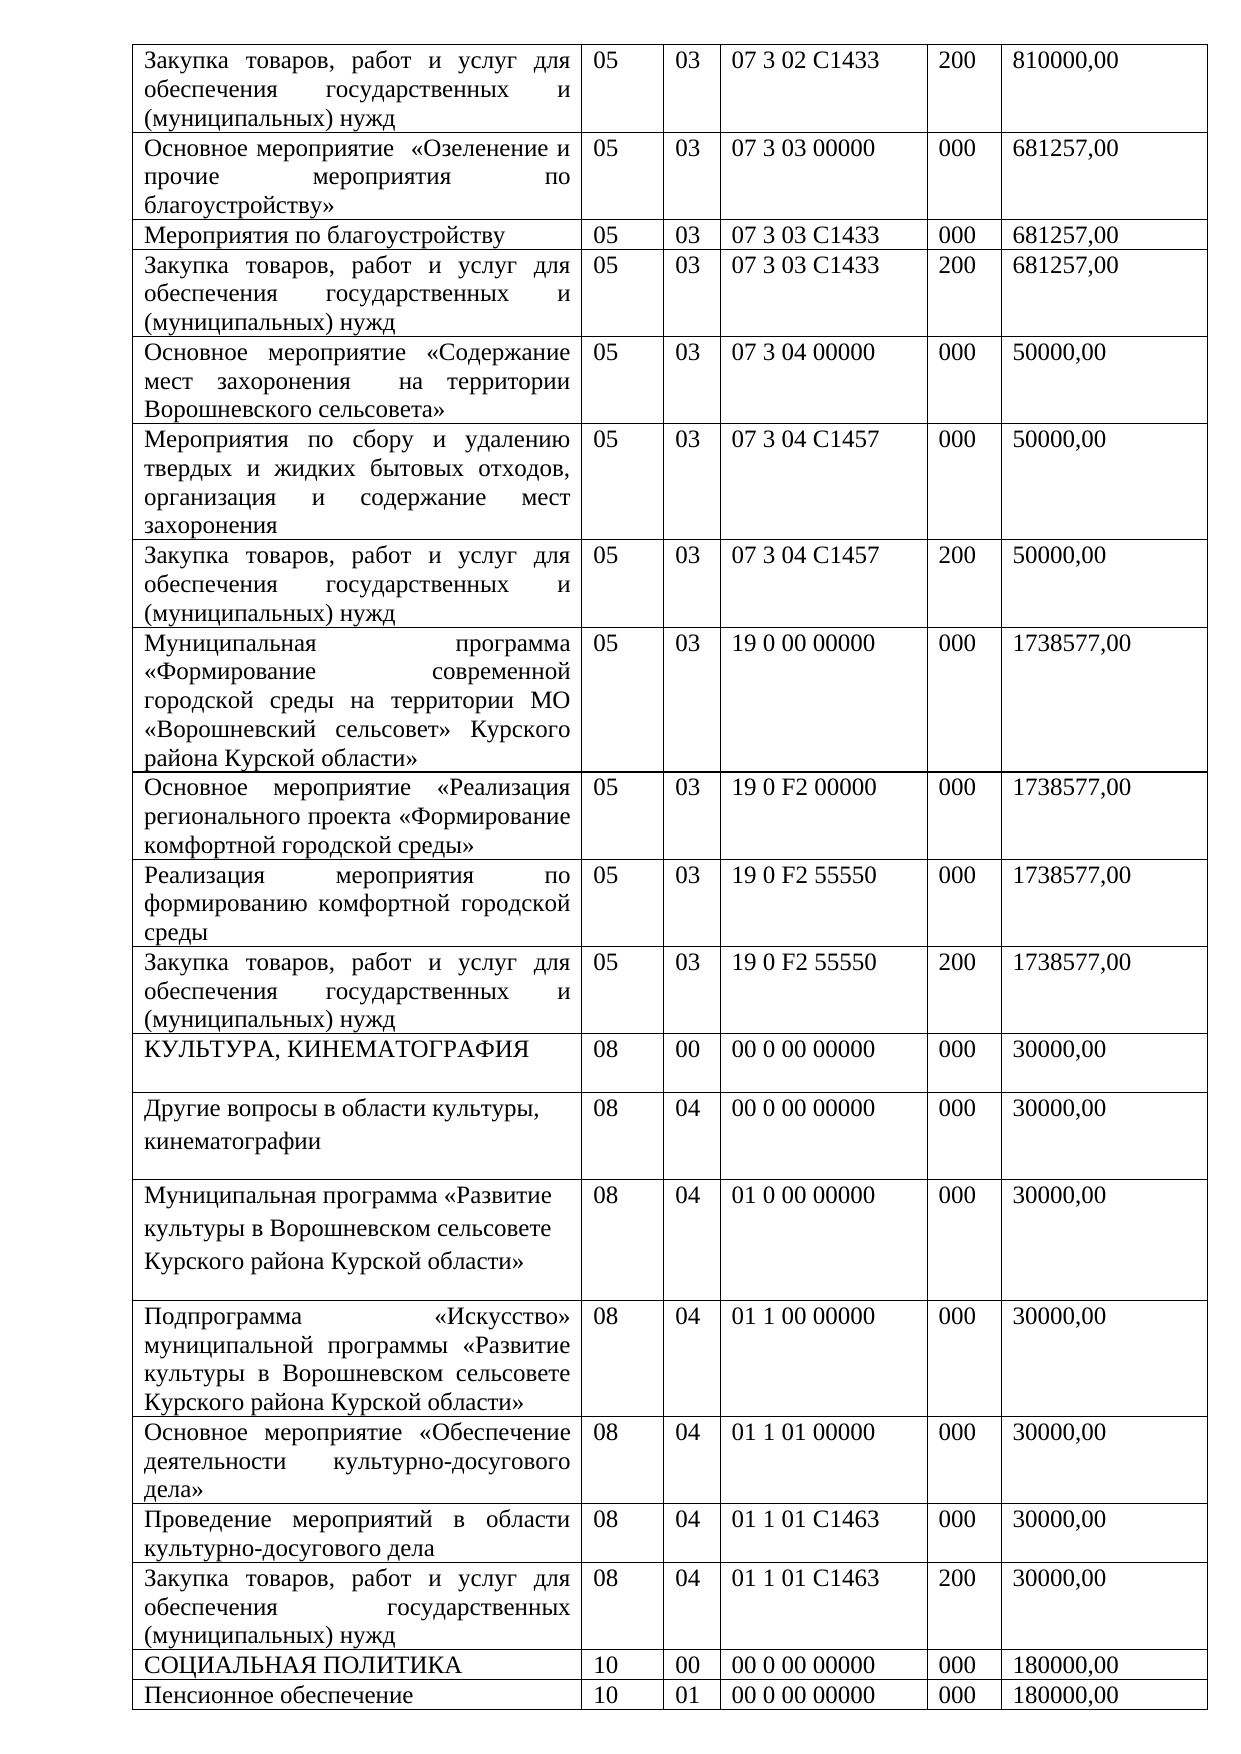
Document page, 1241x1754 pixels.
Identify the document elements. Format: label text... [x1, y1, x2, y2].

table_cell 03 [664, 133, 720, 219]
table_cell 681257,00 [1002, 133, 1207, 219]
table_cell 000 [928, 860, 1001, 946]
table_cell 50000,00 [1002, 424, 1207, 539]
table_cell 30000,00 [1002, 1417, 1207, 1503]
table_cell Мероприятия по благоустройству [133, 220, 581, 249]
table_cell Муниципальная программа «Формирование современной городской среды на территории МО «Ворошневский сельсовет» Курского района Курской области» [133, 628, 581, 771]
table_cell 19 0 00 00000 [721, 628, 927, 771]
table_cell Закупка товаров, работ и услуг для обеспечения государственных и (муниципальных) нужд [133, 250, 581, 336]
table_cell 30000,00 [1002, 1034, 1207, 1092]
table_cell 000 [928, 424, 1001, 539]
table_cell 000 [928, 1417, 1001, 1503]
table_cell 10 [582, 1650, 663, 1679]
table_cell 50000,00 [1002, 540, 1207, 627]
table_cell 04 [664, 1093, 720, 1179]
table_cell 810000,00 [1002, 45, 1207, 132]
table_cell 07 3 04 00000 [721, 337, 927, 423]
table_cell 03 [664, 860, 720, 946]
table_cell 19 0 F2 55550 [721, 947, 927, 1033]
table_cell 05 [582, 220, 663, 249]
table_cell 01 [664, 1680, 720, 1709]
table_cell 19 0 F2 00000 [721, 773, 927, 859]
table_cell 200 [928, 1563, 1001, 1649]
table_cell 03 [664, 540, 720, 627]
table_cell КУЛЬТУРА, КИНЕМАТОГРАФИЯ [133, 1034, 581, 1092]
table_cell 05 [582, 250, 663, 336]
table_cell 1738577,00 [1002, 860, 1207, 946]
table_cell 00 [664, 1034, 720, 1092]
table_cell 08 [582, 1093, 663, 1179]
table_cell 01 1 00 00000 [721, 1301, 927, 1416]
table_cell 05 [582, 628, 663, 771]
table_cell 000 [928, 133, 1001, 219]
table_cell Подпрограмма «Искусство» муниципальной программы «Развитие культуры в Ворошневском сельсовете Курского района Курской области» [133, 1301, 581, 1416]
table_cell СОЦИАЛЬНАЯ ПОЛИТИКА [133, 1650, 581, 1679]
table_cell Закупка товаров, работ и услуг для обеспечения государственных и (муниципальных) нужд [133, 947, 581, 1033]
table_cell Основное мероприятие «Содержание мест захоронения на территории Ворошневского сельсовета» [133, 337, 581, 423]
table_cell 50000,00 [1002, 337, 1207, 423]
table_cell 07 3 03 С1433 [721, 220, 927, 249]
table_cell 1738577,00 [1002, 773, 1207, 859]
table_cell 04 [664, 1417, 720, 1503]
table_cell 03 [664, 947, 720, 1033]
table_cell 000 [928, 1180, 1001, 1300]
table_cell 07 3 02 С1433 [721, 45, 927, 132]
table_cell 03 [664, 220, 720, 249]
table_cell 000 [928, 1034, 1001, 1092]
table_cell 200 [928, 540, 1001, 627]
table_cell 05 [582, 860, 663, 946]
table_cell 000 [928, 220, 1001, 249]
table_cell 08 [582, 1034, 663, 1092]
table_cell 30000,00 [1002, 1093, 1207, 1179]
table_cell 08 [582, 1563, 663, 1649]
table_cell Проведение мероприятий в области культурно-досугового дела [133, 1504, 581, 1562]
table_cell 05 [582, 424, 663, 539]
table_cell 30000,00 [1002, 1301, 1207, 1416]
table_cell 04 [664, 1301, 720, 1416]
table_cell 180000,00 [1002, 1680, 1207, 1709]
table_cell 00 0 00 00000 [721, 1034, 927, 1092]
table_cell Основное мероприятие «Реализация регионального проекта «Формирование комфортной городской среды» [133, 773, 581, 859]
table_cell 05 [582, 45, 663, 132]
table_cell 07 3 03 С1433 [721, 250, 927, 336]
table_cell 01 1 01 С1463 [721, 1563, 927, 1649]
table_cell 10 [582, 1680, 663, 1709]
table_cell 08 [582, 1504, 663, 1562]
table_cell 200 [928, 250, 1001, 336]
table_cell 30000,00 [1002, 1180, 1207, 1300]
table_cell 04 [664, 1180, 720, 1300]
table_cell Другие вопросы в области культуры, кинематографии [133, 1093, 581, 1179]
table_cell Основное мероприятие «Озеленение и прочие мероприятия по благоустройству» [133, 133, 581, 219]
table_cell 03 [664, 424, 720, 539]
table_cell 19 0 F2 55550 [721, 860, 927, 946]
table_cell 05 [582, 540, 663, 627]
table_cell 000 [928, 1093, 1001, 1179]
table_cell 08 [582, 1180, 663, 1300]
table_cell 1738577,00 [1002, 947, 1207, 1033]
table_cell 1738577,00 [1002, 628, 1207, 771]
table_cell 01 0 00 00000 [721, 1180, 927, 1300]
table_cell 000 [928, 1650, 1001, 1679]
table_cell 03 [664, 45, 720, 132]
table_cell Мероприятия по сбору и удалению твердых и жидких бытовых отходов, организация и содержание мест захоронения [133, 424, 581, 539]
table_cell Реализация мероприятия по формированию комфортной городской среды [133, 860, 581, 946]
table_cell 03 [664, 250, 720, 336]
table_cell 000 [928, 773, 1001, 859]
table_cell 03 [664, 773, 720, 859]
table_cell 00 0 00 00000 [721, 1650, 927, 1679]
table_cell 03 [664, 337, 720, 423]
table_cell Пенсионное обеспечение [133, 1680, 581, 1709]
table_cell 180000,00 [1002, 1650, 1207, 1679]
table_cell 30000,00 [1002, 1563, 1207, 1649]
table_cell 200 [928, 947, 1001, 1033]
table_cell 000 [928, 1301, 1001, 1416]
table_cell Закупка товаров, работ и услуг для обеспечения государственных и (муниципальных) нужд [133, 45, 581, 132]
table_cell 01 1 01 00000 [721, 1417, 927, 1503]
table_cell Закупка товаров, работ и услуг для обеспечения государственных (муниципальных) нужд [133, 1563, 581, 1649]
table_cell Основное мероприятие «Обеспечение деятельности культурно-досугового дела» [133, 1417, 581, 1503]
table_cell 00 [664, 1650, 720, 1679]
table_cell 07 3 03 00000 [721, 133, 927, 219]
table_cell 000 [928, 1680, 1001, 1709]
table_cell 05 [582, 773, 663, 859]
table_cell 000 [928, 628, 1001, 771]
table_cell 03 [664, 628, 720, 771]
table_cell 30000,00 [1002, 1504, 1207, 1562]
table_cell 00 0 00 00000 [721, 1093, 927, 1179]
table_cell 05 [582, 337, 663, 423]
table_cell 04 [664, 1563, 720, 1649]
table_cell Закупка товаров, работ и услуг для обеспечения государственных и (муниципальных) нужд [133, 540, 581, 627]
table_cell 000 [928, 1504, 1001, 1562]
table_cell 01 1 01 С1463 [721, 1504, 927, 1562]
table_cell 04 [664, 1504, 720, 1562]
table_cell 681257,00 [1002, 250, 1207, 336]
table_cell 05 [582, 133, 663, 219]
table_cell 000 [928, 337, 1001, 423]
table_cell 08 [582, 1417, 663, 1503]
table_cell 681257,00 [1002, 220, 1207, 249]
table_cell 05 [582, 947, 663, 1033]
table_cell 08 [582, 1301, 663, 1416]
table_cell 200 [928, 45, 1001, 132]
table_cell 07 3 04 С1457 [721, 424, 927, 539]
table_cell 07 3 04 С1457 [721, 540, 927, 627]
table_cell Муниципальная программа «Развитие культуры в Ворошневском сельсовете Курского района Курской области» [133, 1180, 581, 1300]
table_cell 00 0 00 00000 [721, 1680, 927, 1709]
